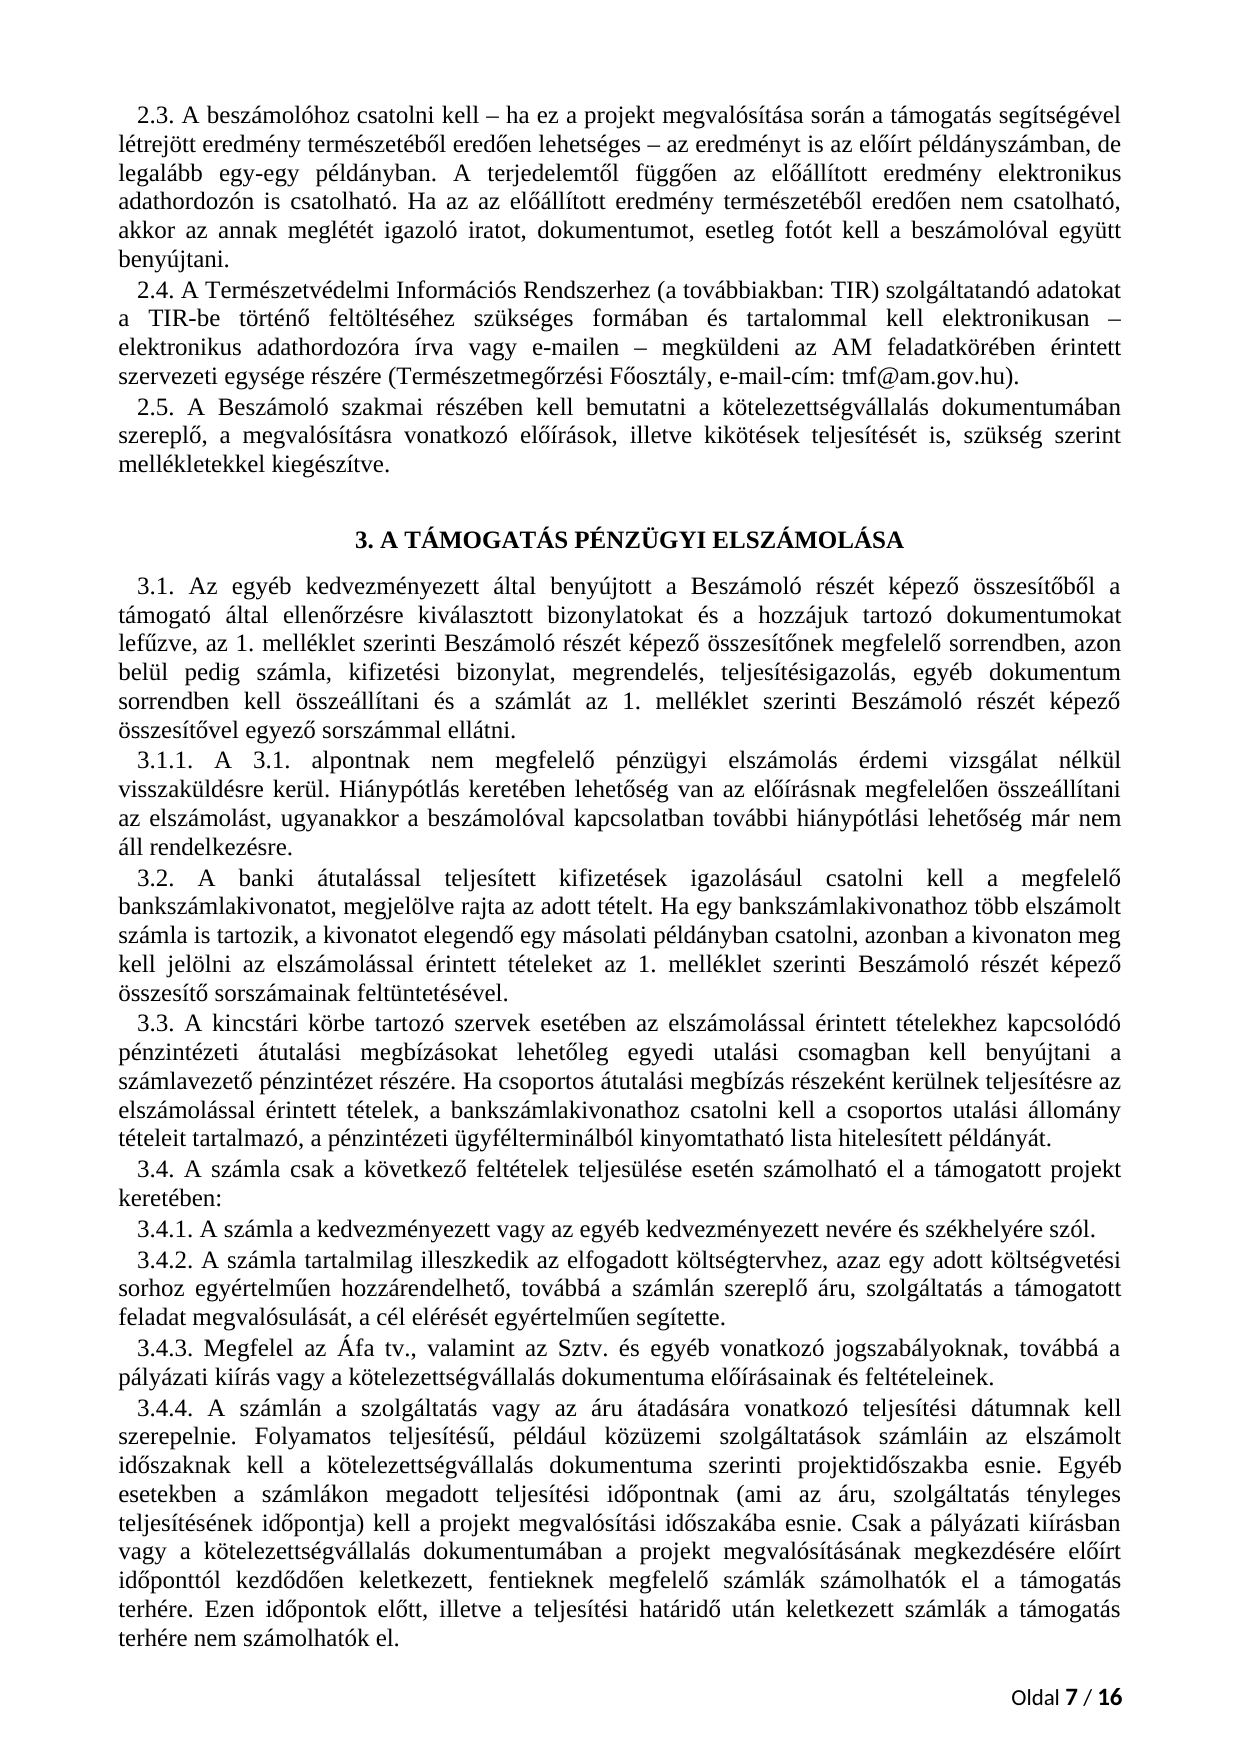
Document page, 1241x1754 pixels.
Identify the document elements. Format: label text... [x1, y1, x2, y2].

text 3.4. A számla csak a következő feltételek teljesülése esetén számolható el a támogatott projekt keretében: [118, 1154, 1122, 1212]
text 3.4.3. Megfelel az Áfa tv., valamint az Sztv. és egyéb vonatkozó jogszabályoknak, továbbá a pályázati kiírás vagy a kötelezettségvállalás dokumentuma előírásainak és feltételeinek. [118, 1333, 1122, 1391]
text 2.3. A beszámolóhoz csatolni kell – ha ez a projekt megvalósítása során a támogatás segítségével létrejött eredmény természetéből eredően lehetséges – az eredményt is az előírt példányszámban, de legalább egy-egy példányban. A terjedelemtől függően az előállított eredmény elektronikus adathordozón is csatolható. Ha az az előállított eredmény természetéből eredően nem csatolható, akkor az annak meglétét igazoló iratot, dokumentumot, esetleg fotót kell a beszámolóval együtt benyújtani. [118, 100, 1122, 273]
text 3.3. A kincstári körbe tartozó szervek esetében az elszámolással érintett tételekhez kapcsolódó pénzintézeti átutalási megbízásokat lehetőleg egyedi utalási csomagban kell benyújtani a számlavezető pénzintézet részére. Ha csoportos átutalási megbízás részeként kerülnek teljesítésre az elszámolással érintett tételek, a bankszámlakivonathoz csatolni kell a csoportos utalási állomány tételeit tartalmazó, a pénzintézeti ügyfélterminálból kinyomtatható lista hitelesített példányát. [118, 1008, 1122, 1152]
text 2.4. A Természetvédelmi Információs Rendszerhez (a továbbiakban: TIR) szolgáltatandó adatokat a TIR-be történő feltöltéséhez szükséges formában és tartalommal kell elektronikusan – elektronikus adathordozóra írva vagy e-mailen – megküldeni az AM feladatkörében érintett szervezeti egysége részére (Természetmegőrzési Főosztály, e-mail-cím: tmf@am.gov.hu). [118, 275, 1122, 390]
text 3.2. A banki átutalással teljesített kifizetések igazolásául csatolni kell a megfelelő bankszámlakivonatot, megjelölve rajta az adott tételt. Ha egy bankszámlakivonathoz több elszámolt számla is tartozik, a kivonatot elegendő egy másolati példányban csatolni, azonban a kivonaton meg kell jelölni az elszámolással érintett tételeket az 1. melléklet szerinti Beszámoló részét képező összesítő sorszámainak feltüntetésével. [118, 863, 1122, 1006]
text 3.4.4. A számlán a szolgáltatás vagy az áru átadására vonatkozó teljesítési dátumnak kell szerepelnie. Folyamatos teljesítésű, például közüzemi szolgáltatások számláin az elszámolt időszaknak kell a kötelezettségvállalás dokumentuma szerinti projektidőszakba esnie. Egyéb esetekben a számlákon megadott teljesítési időpontnak (ami az áru, szolgáltatás tényleges teljesítésének időpontja) kell a projekt megvalósítási időszakába esnie. Csak a pályázati kiírásban vagy a kötelezettségvállalás dokumentumában a projekt megvalósításának megkezdésére előírt időponttól kezdődően keletkezett, fentieknek megfelelő számlák számolhatók el a támogatás terhére. Ezen időpontok előtt, illetve a teljesítési határidő után keletkezett számlák a támogatás terhére nem számolhatók el. [118, 1393, 1122, 1651]
text 2.5. A Beszámoló szakmai részében kell bemutatni a kötelezettségvállalás dokumentumában szereplő, a megvalósításra vonatkozó előírások, illetve kikötések teljesítését is, szükség szerint mellékletekkel kiegészítve. [118, 392, 1122, 478]
text 3.4.1. A számla a kedvezményezett vagy az egyéb kedvezményezett nevére és székhelyére szól. [118, 1214, 1122, 1243]
text 3.1.1. A 3.1. alpontnak nem megfelelő pénzügyi elszámolás érdemi vizsgálat nélkül visszaküldésre kerül. Hiánypótlás keretében lehetőség van az előírásnak megfelelően összeállítani az elszámolást, ugyanakkor a beszámolóval kapcsolatban további hiánypótlási lehetőség már nem áll rendelkezésre. [118, 746, 1122, 861]
text 3.1. Az egyéb kedvezményezett által benyújtott a Beszámoló részét képező összesítőből a támogató által ellenőrzésre kiválasztott bizonylatokat és a hozzájuk tartozó dokumentumokat lefűzve, az 1. melléklet szerinti Beszámoló részét képező összesítőnek megfelelő sorrendben, azon belül pedig számla, kifizetési bizonylat, megrendelés, teljesítésigazolás, egyéb dokumentum sorrendben kell összeállítani és a számlát az 1. melléklet szerinti Beszámoló részét képező összesítővel egyező sorszámmal ellátni. [118, 571, 1122, 743]
text 3.4.2. A számla tartalmilag illeszkedik az elfogadott költségtervhez, azaz egy adott költségvetési sorhoz egyértelműen hozzárendelhető, továbbá a számlán szereplő áru, szolgáltatás a támogatott feladat megvalósulását, a cél elérését egyértelműen segítette. [118, 1245, 1122, 1331]
text 3. A TÁMOGATÁS PÉNZÜGYI ELSZÁMOLÁSA [118, 526, 1122, 554]
